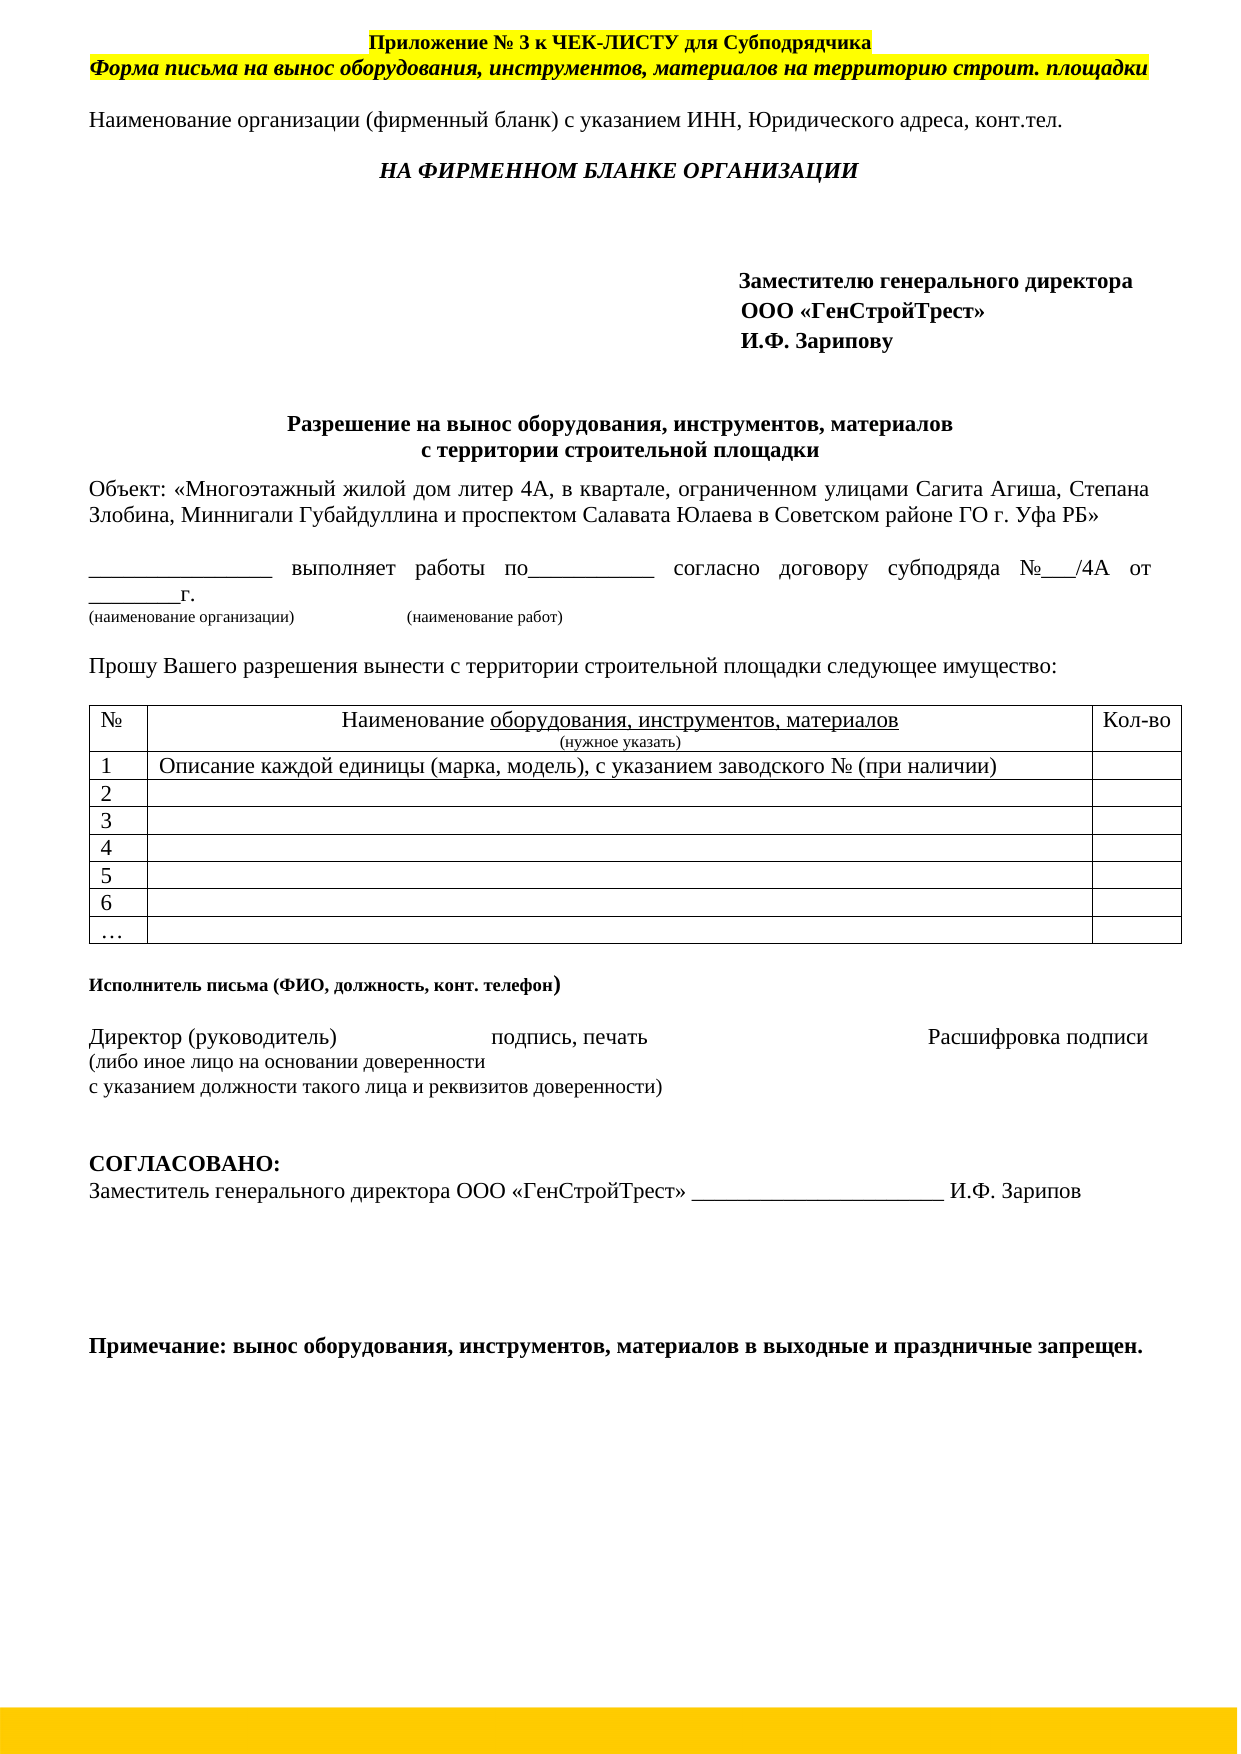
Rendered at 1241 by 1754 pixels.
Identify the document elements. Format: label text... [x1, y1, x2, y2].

table_cell [148, 917, 1092, 943]
table_cell 1 [90, 752, 147, 779]
text ООО «ГенСтройТрест» [89, 297, 1152, 323]
table_cell 3 [90, 807, 147, 833]
table_header Кол-во [1093, 706, 1181, 751]
text (наименование организации) (наименование работ) [89, 606, 1152, 626]
text с территории строительной площадки [89, 436, 1152, 463]
text Заместитель генерального директора ООО «ГенСтройТрест» ______________________ И.Ф. Зарипов [89, 1177, 1152, 1203]
table_cell [148, 780, 1092, 806]
text Приложение № 3 к ЧЕК-ЛИСТУ для Субподрядчика [89, 29, 1152, 54]
text НА ФИРМЕННОМ БЛАНКЕ ОРГАНИЗАЦИИ [89, 157, 1152, 184]
table_cell [1093, 752, 1181, 779]
table_cell [1093, 889, 1181, 916]
text с указанием должности такого лица и реквизитов доверенности) [89, 1073, 1152, 1098]
table_cell 6 [90, 889, 147, 916]
table_cell [148, 862, 1092, 888]
table_cell [1093, 780, 1181, 806]
text Директор (руководитель) подпись, печать Расшифровка подписи [89, 1023, 1152, 1049]
text СОГЛАСОВАНО: [89, 1150, 1152, 1177]
table_cell [148, 889, 1092, 916]
table_cell [1093, 917, 1181, 943]
text Объект: «Многоэтажный жилой дом литер 4А, в квартале, ограниченном улицами Сагита Агиша, Степана Злобина, Миннигали Губайдуллина и проспектом Салавата Юлаева в Советском районе ГО г. Уфа РБ» [89, 475, 1152, 527]
table_cell [1093, 835, 1181, 861]
table_header № [90, 706, 147, 751]
text (либо иное лицо на основании доверенности [89, 1049, 1152, 1073]
text Прошу Вашего разрешения вынести с территории строительной площадки следующее имущество: [89, 652, 1152, 678]
table_cell [1093, 807, 1181, 833]
picture [0, 1707, 1238, 1754]
text Наименование организации (фирменный бланк) с указанием ИНН, Юридического адреса, конт.тел. [89, 106, 1152, 133]
table_cell 5 [90, 862, 147, 888]
text Примечание: вынос оборудования, инструментов, материалов в выходные и праздничные запрещен. [89, 1332, 1152, 1359]
text Исполнитель письма (ФИО, должность, конт. телефон) [89, 970, 1152, 997]
table_cell [1093, 862, 1181, 888]
text И.Ф. Зарипову [89, 327, 1152, 353]
table_cell [148, 835, 1092, 861]
text Заместителю генерального директора [738, 235, 1152, 293]
table_cell Описание каждой единицы (марка, модель), с указанием заводского № (при наличии) [148, 752, 1092, 779]
text ________________ выполняет работы по___________ согласно договору субподряда №___/4А от ________г. [89, 554, 1152, 606]
text Разрешение на вынос оборудования, инструментов, материалов [89, 410, 1152, 436]
table_cell … [90, 917, 147, 943]
table_cell 2 [90, 780, 147, 806]
table_cell 4 [90, 835, 147, 861]
table_header Наименование оборудования, инструментов, материалов (нужное указать) [148, 706, 1092, 751]
table_cell [148, 807, 1092, 833]
